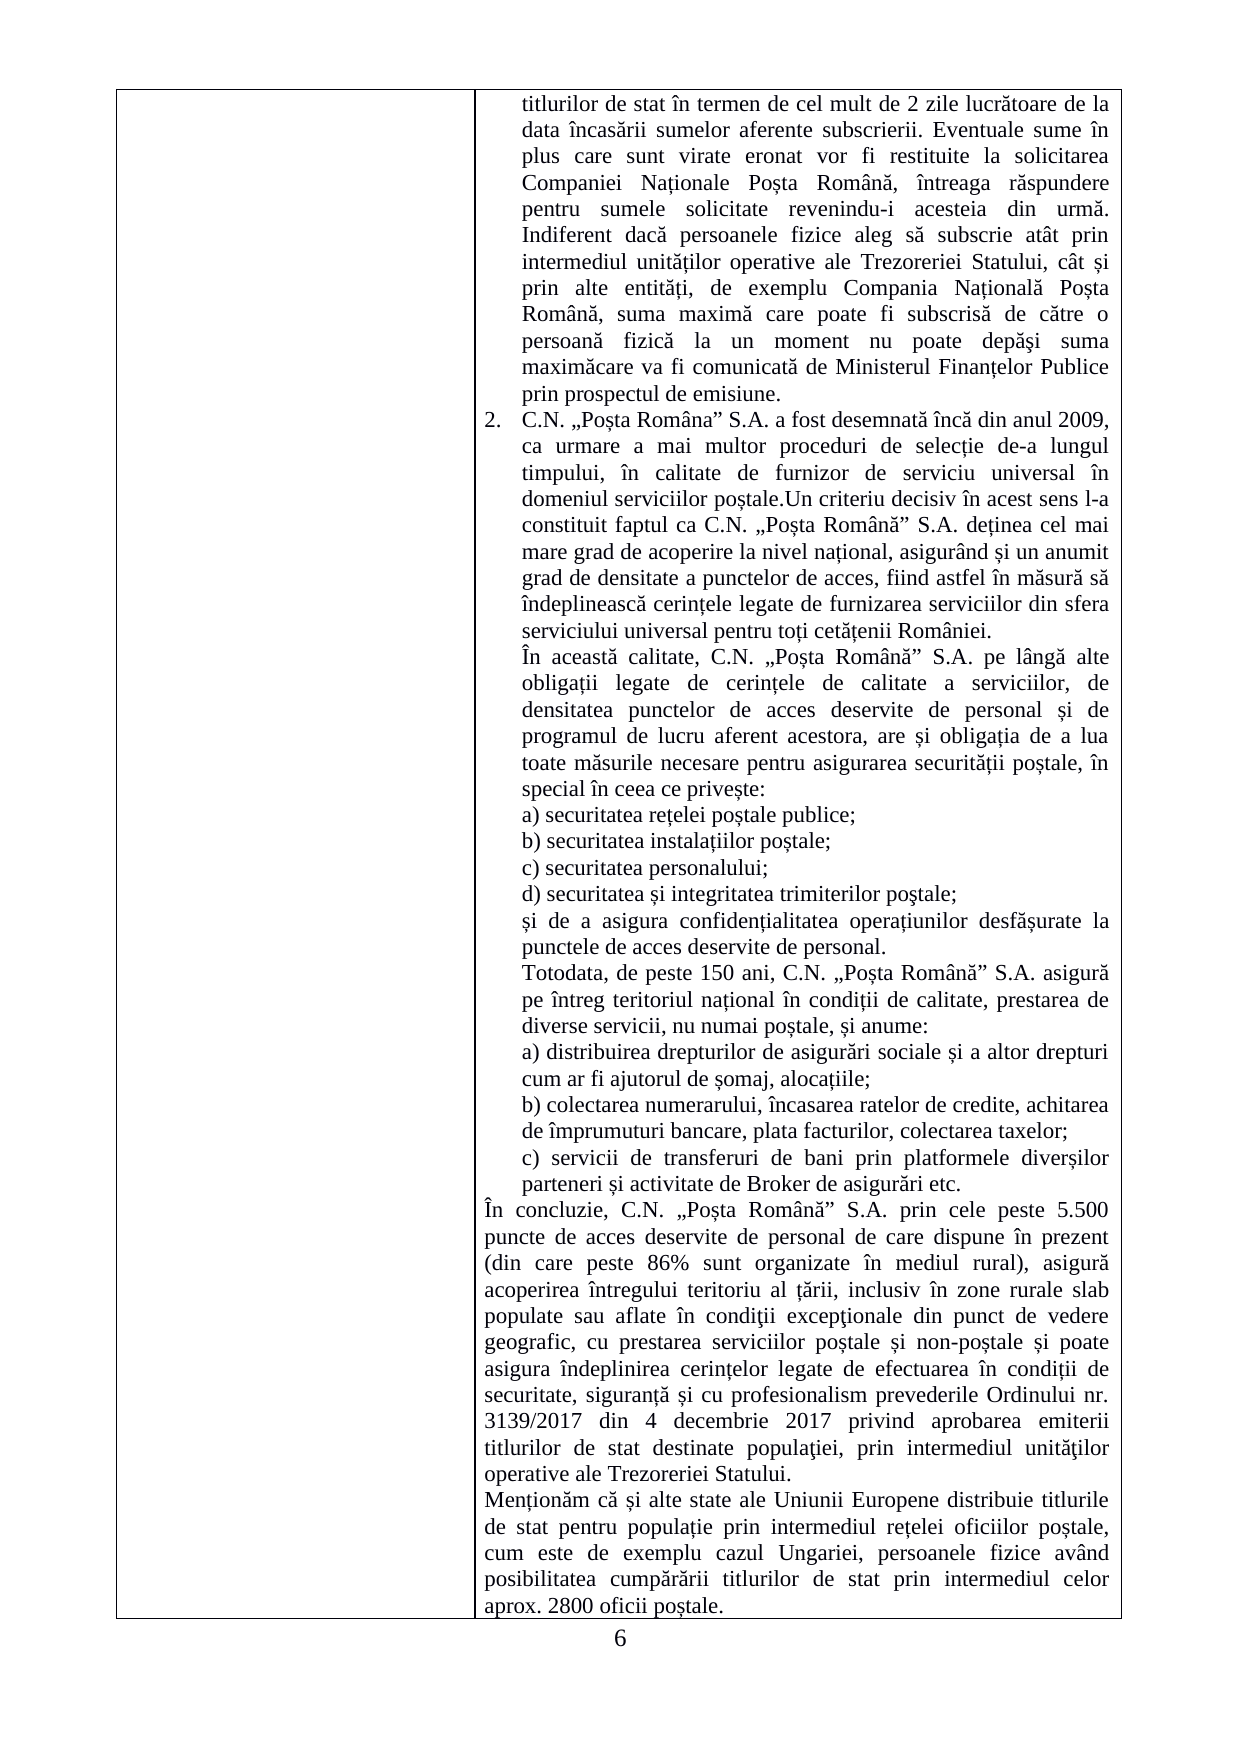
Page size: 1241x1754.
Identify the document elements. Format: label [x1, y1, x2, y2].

table_cell [117, 90, 474, 1618]
table_cell [476, 90, 1121, 1618]
